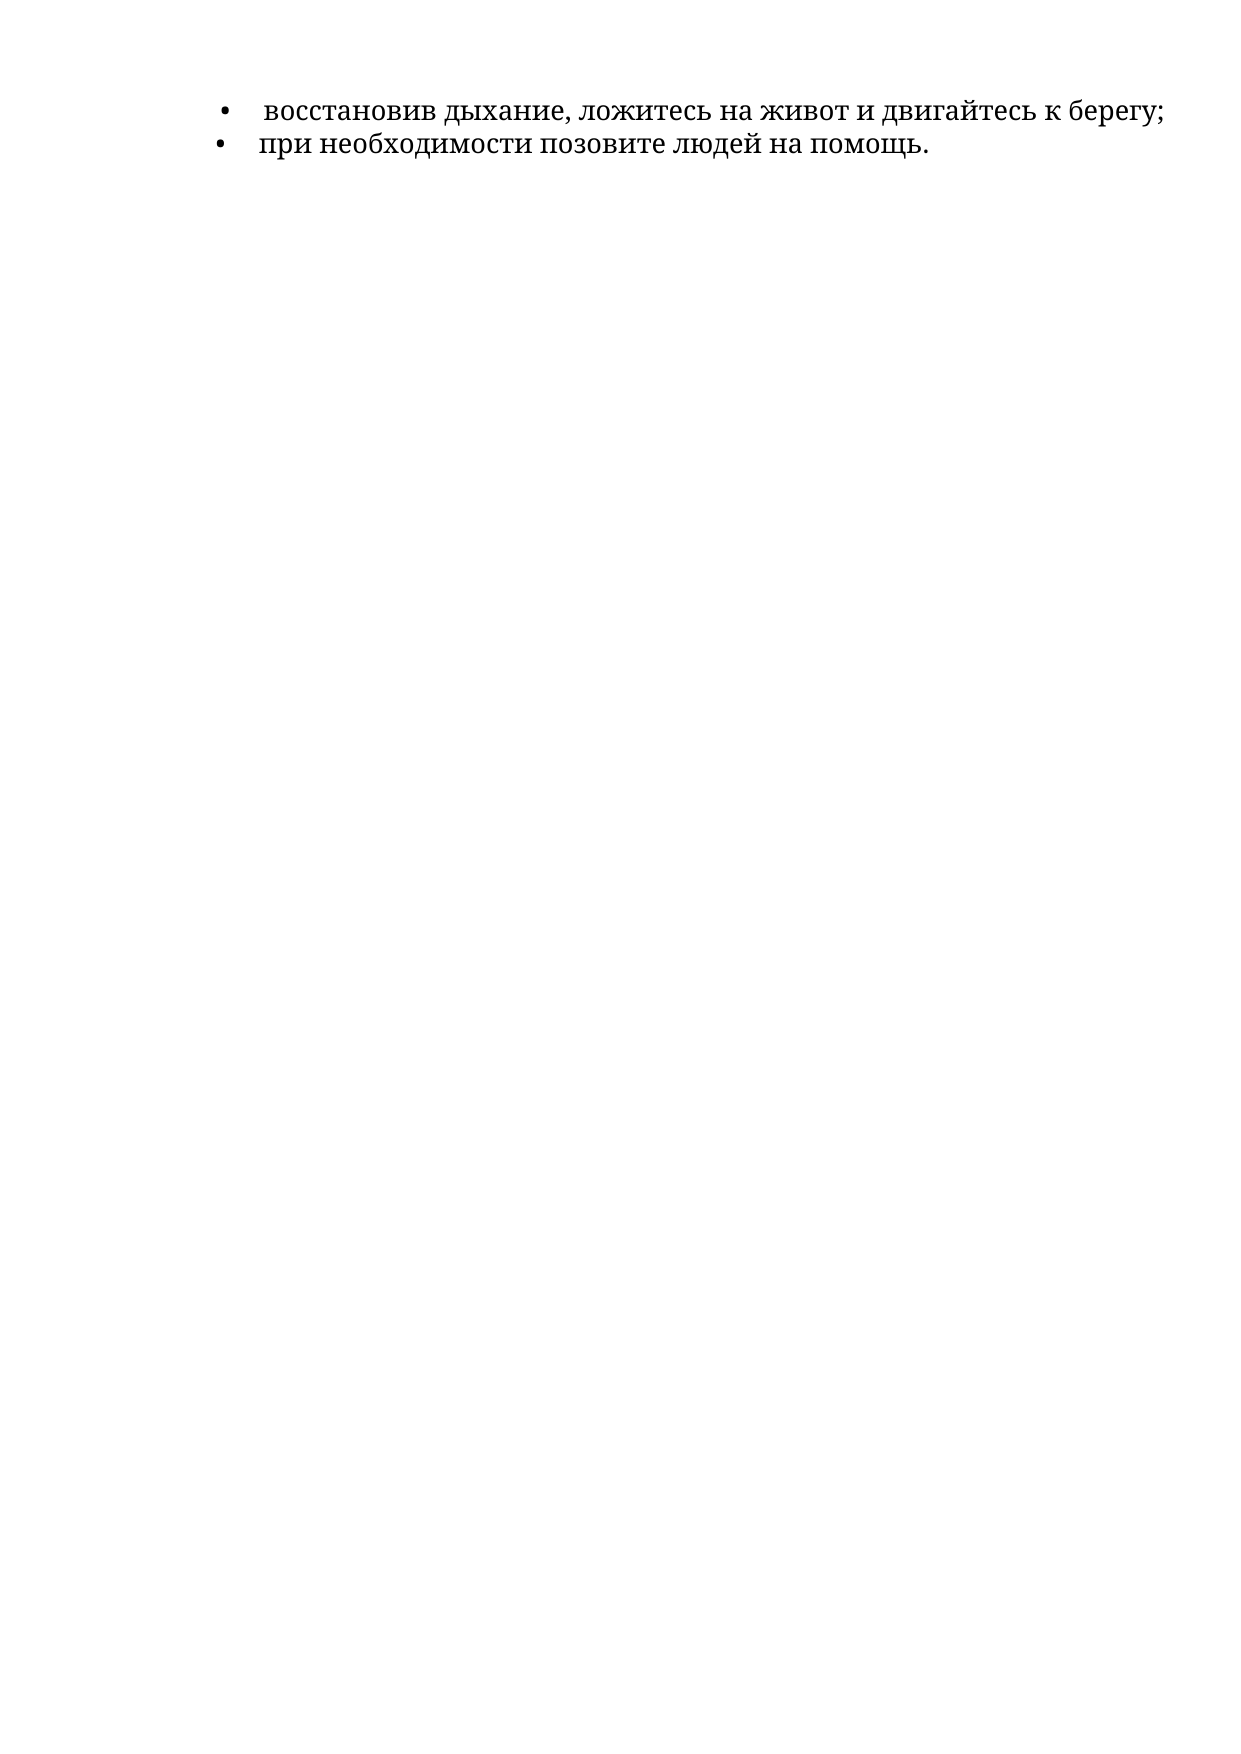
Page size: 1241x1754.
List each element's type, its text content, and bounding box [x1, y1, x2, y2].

list восстановив дыхание, ложитесь на живот и двигайтесь к берегу; [215, 94, 1170, 127]
list при необходимости позовите людей на помощь. [215, 127, 1170, 160]
